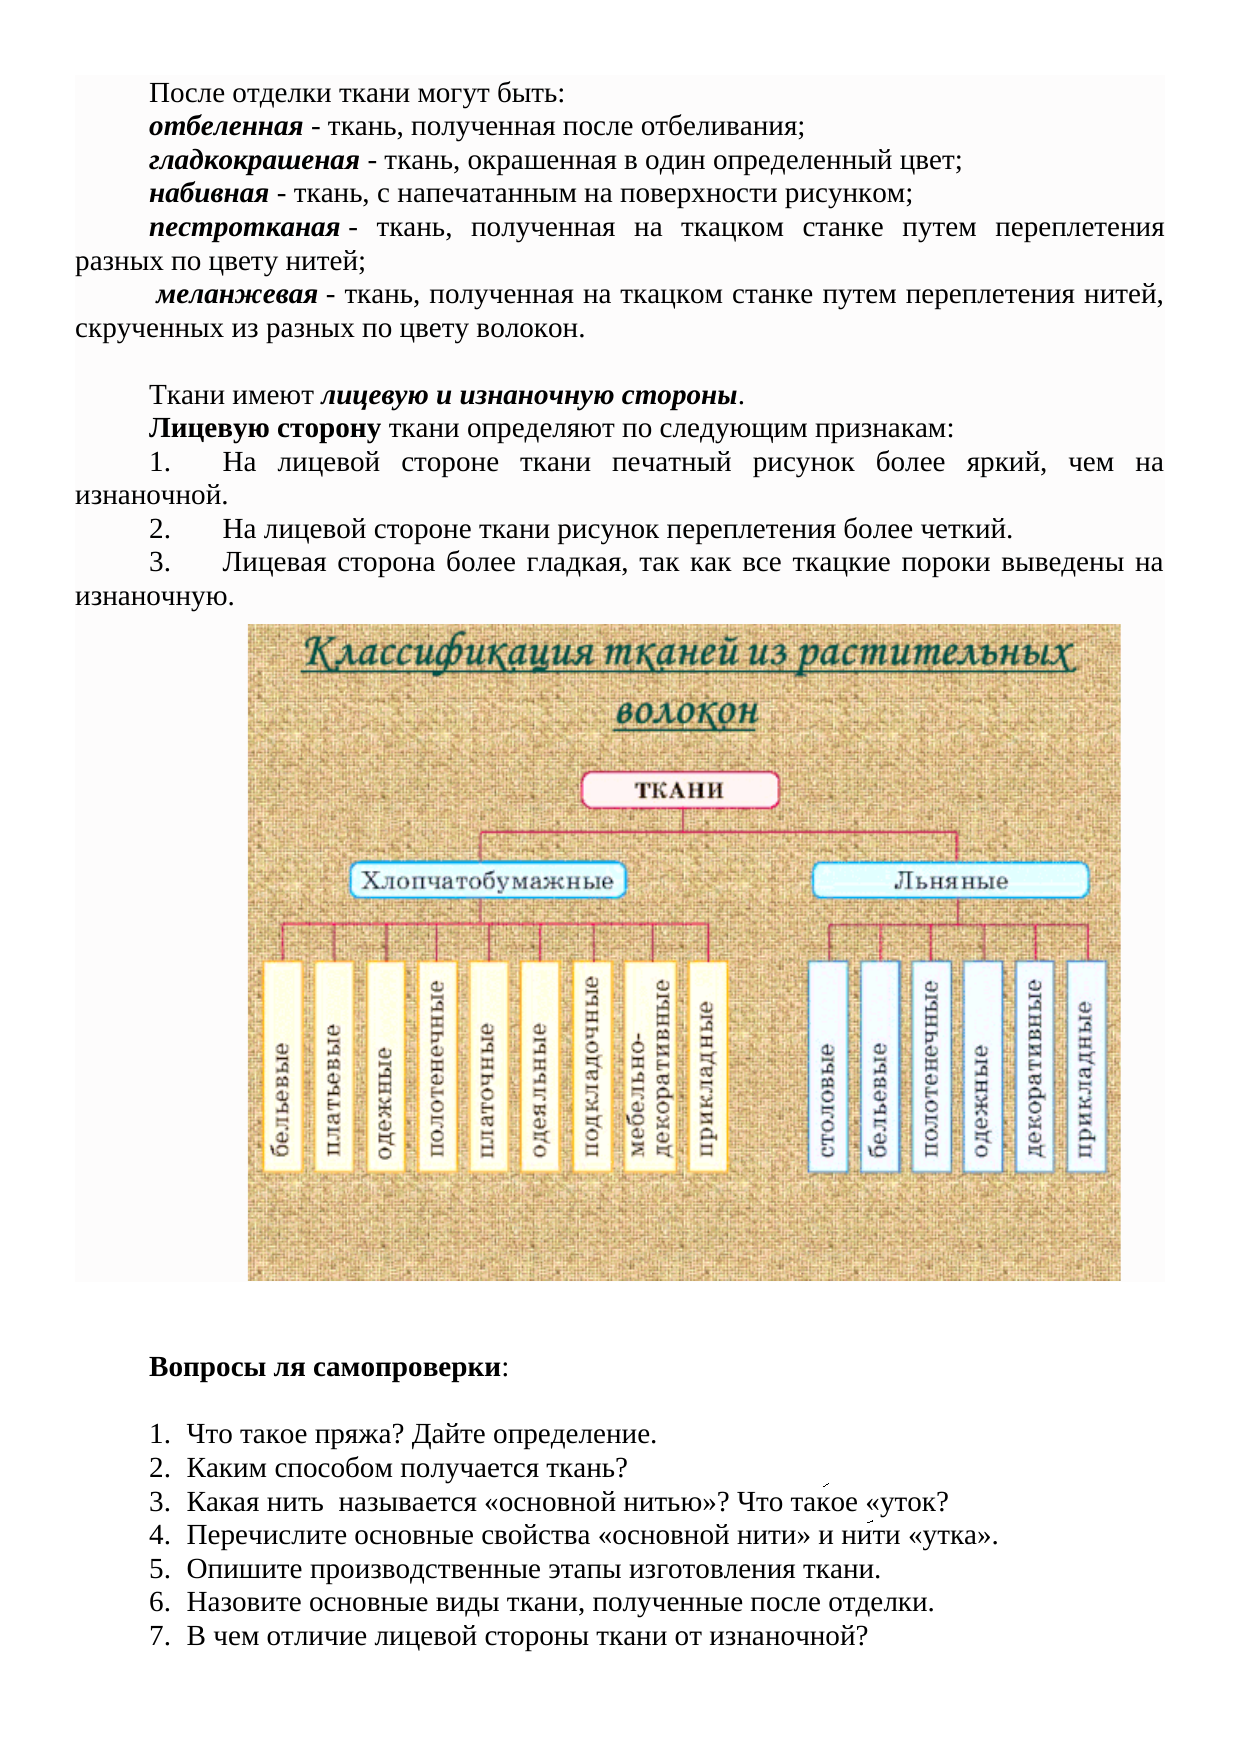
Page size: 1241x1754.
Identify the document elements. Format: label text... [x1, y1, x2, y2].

list Лицевая сторона более гладкая, так как все ткацкие пороки выведены на изнаночную. [75, 544, 1165, 612]
list Опишите производственные этапы изготовления ткани. [149, 1551, 1165, 1584]
text отбеленная - ткань, полученная после отбеливания; [75, 108, 1165, 142]
text гладкокрашеная - ткань, окрашенная в один определенный цвет; [75, 142, 1165, 176]
list Назовите основные виды ткани, полученные после отделки. [149, 1584, 1165, 1618]
text После отделки ткани могут быть: [75, 75, 1165, 108]
list Какая нить называется «основной нитью»? Что такое «уток? [149, 1484, 1165, 1517]
picture [247, 624, 1121, 1281]
list В чем отличие лицевой стороны ткани от изнаночной? [149, 1618, 1165, 1651]
list На лицевой стороне ткани печатный рисунок более яркий, чем на изнаночной. [75, 444, 1165, 511]
text набивная - ткань, с напечатанным на поверхности рисунком; [75, 176, 1165, 209]
text пестротканая - ткань, полученная на ткацком станке путем переплетения разных по цвету нитей; [75, 209, 1165, 276]
list На лицевой стороне ткани рисунок переплетения более четкий. [75, 511, 1165, 544]
text меланжевая - ткань, полученная на ткацком станке путем переплетения нитей, скрученных из разных по цвету волокон. [75, 276, 1165, 343]
list Что такое пряжа? Дайте определение. [149, 1417, 1165, 1450]
text Вопросы ля самопроверки: [75, 1349, 1165, 1383]
text Лицевую сторону ткани определяют по следующим признакам: [75, 410, 1165, 444]
list Каким способом получается ткань? [149, 1450, 1165, 1484]
list Перечислите основные свойства «основной нити» и нити «утка». [149, 1517, 1165, 1551]
text Ткани имеют лицевую и изнаночную стороны. [75, 377, 1165, 410]
